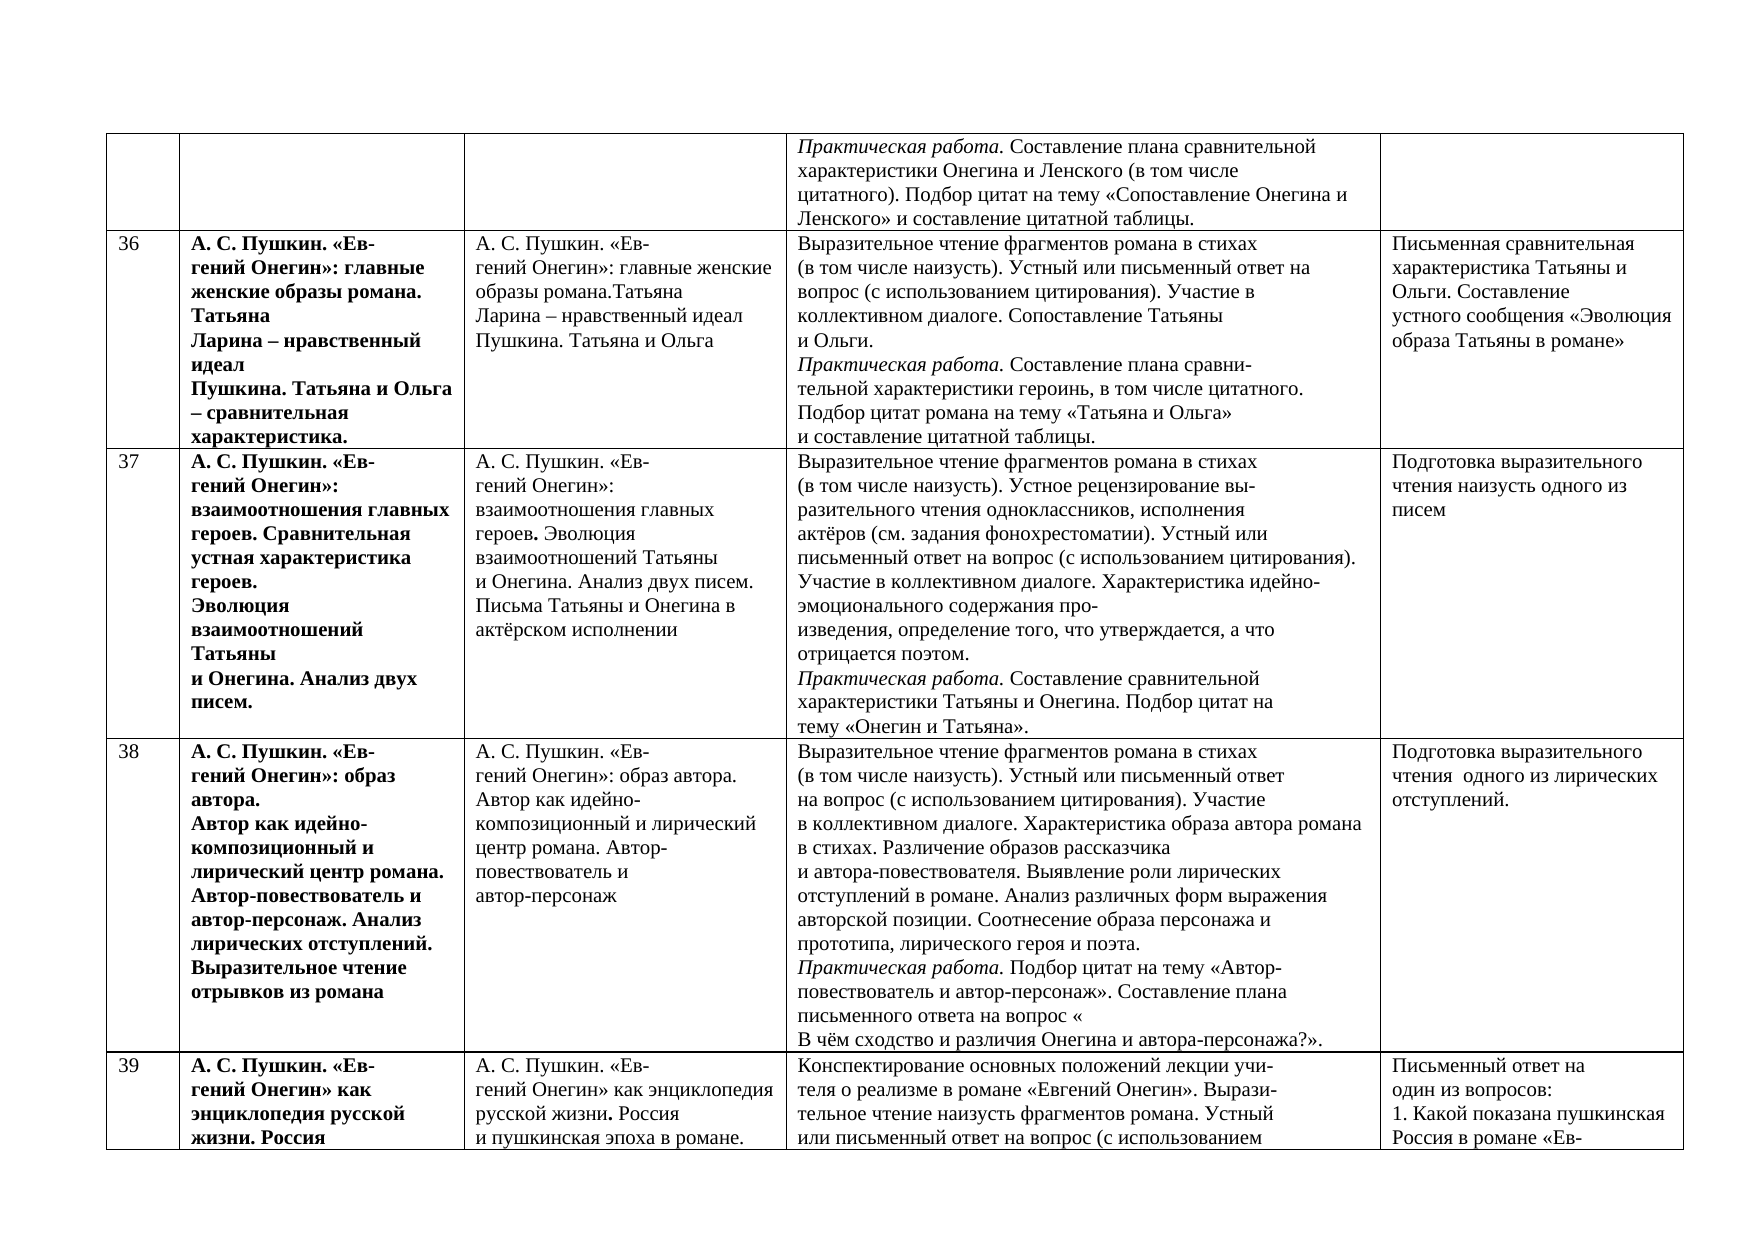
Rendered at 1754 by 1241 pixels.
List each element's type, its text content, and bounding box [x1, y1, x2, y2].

table_cell А. С. Пушкин. «Ев- гений Онегин»: образ автора. Автор как идейно-композиционный и лирический центр романа. Автор-повествователь и автор-персонаж [465, 739, 786, 1051]
table_cell 36 [107, 231, 179, 448]
table_cell 37 [107, 449, 179, 738]
table_cell Выразительное чтение фрагментов романа в стихах (в том числе наизусть). Устное рецензирование вы- разительного чтения одноклассников, исполнения актёров (см. задания фонохрестоматии). Устный или письменный ответ на вопрос (с использованием цитирования). Участие в коллективном диалоге. Характеристика идейно-эмоционального содержания про- изведения, определение того, что утверждается, а что отрицается поэтом. Практическая работа. Составление сравнительной характеристики Татьяны и Онегина. Подбор цитат на тему «Онегин и Татьяна». [787, 449, 1380, 738]
table_cell А. С. Пушкин. «Ев- гений Онегин»: взаимоотношения главных героев. Эволюция взаимоотношений Татьяны и Онегина. Анализ двух писем. Письма Татьяны и Онегина в актёрском исполнении [465, 449, 786, 738]
table_cell Письменная сравнительная характеристика Татьяны и Ольги. Составление устного сообщения «Эволюция образа Татьяны в романе» [1381, 231, 1683, 448]
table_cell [1381, 1053, 1683, 1149]
table_cell А. С. Пушкин. «Ев- гений Онегин»: главные женские образы романа.Татьяна Ларина – нравственный идеал Пушкина. Татьяна и Ольга [465, 231, 786, 448]
table_cell Подготовка выразительного чтения наизусть одного из писем [1381, 449, 1683, 738]
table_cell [180, 1053, 464, 1149]
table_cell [1381, 134, 1683, 230]
table_cell Выразительное чтение фрагментов романа в стихах (в том числе наизусть). Устный или письменный ответ на вопрос (с использованием цитирования). Участие в коллективном диалоге. Сопоставление Татьяны и Ольги. Практическая работа. Составление плана сравни- тельной характеристики героинь, в том числе цитатного. Подбор цитат романа на тему «Татьяна и Ольга» и составление цитатной таблицы. [787, 231, 1380, 448]
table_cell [787, 1053, 1380, 1149]
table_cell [180, 134, 464, 230]
table_cell Выразительное чтение фрагментов романа в стихах (в том числе наизусть). Устный или письменный ответ на вопрос (с использованием цитирования). Участие в коллективном диалоге. Характеристика образа автора романа в стихах. Различение образов рассказчика и автора-повествователя. Выявление роли лирических отступлений в романе. Анализ различных форм выражения авторской позиции. Соотнесение образа персонажа и прототипа, лирического героя и поэта. Практическая работа. Подбор цитат на тему «Автор-повествователь и автор-персонаж». Составление плана письменного ответа на вопрос « В чём сходство и различия Онегина и автора-персонажа?». [787, 739, 1380, 1051]
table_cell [465, 134, 786, 230]
table_cell А. С. Пушкин. «Ев- гений Онегин»: взаимоотношения главных героев. Сравнительная устная характеристика героев. Эволюция взаимоотношений Татьяны и Онегина. Анализ двух писем. [180, 449, 464, 738]
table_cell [465, 1053, 786, 1149]
table_cell А. С. Пушкин. «Ев- гений Онегин»: главные женские образы романа. Татьяна Ларина – нравственный идеал Пушкина. Татьяна и Ольга – сравнительная характеристика. [180, 231, 464, 448]
table_cell 38 [107, 739, 179, 1051]
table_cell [787, 134, 1380, 230]
table_cell 39 [107, 1053, 179, 1149]
table_cell 35 [107, 134, 179, 230]
table_cell А. С. Пушкин. «Ев- гений Онегин»: образ автора. Автор как идейно-композиционный и лирический центр романа. Автор-повествователь и автор-персонаж. Анализ лирических отступлений. Выразительное чтение отрывков из романа [180, 739, 464, 1051]
table_cell Подготовка выразительного чтения одного из лирических отступлений. [1381, 739, 1683, 1051]
